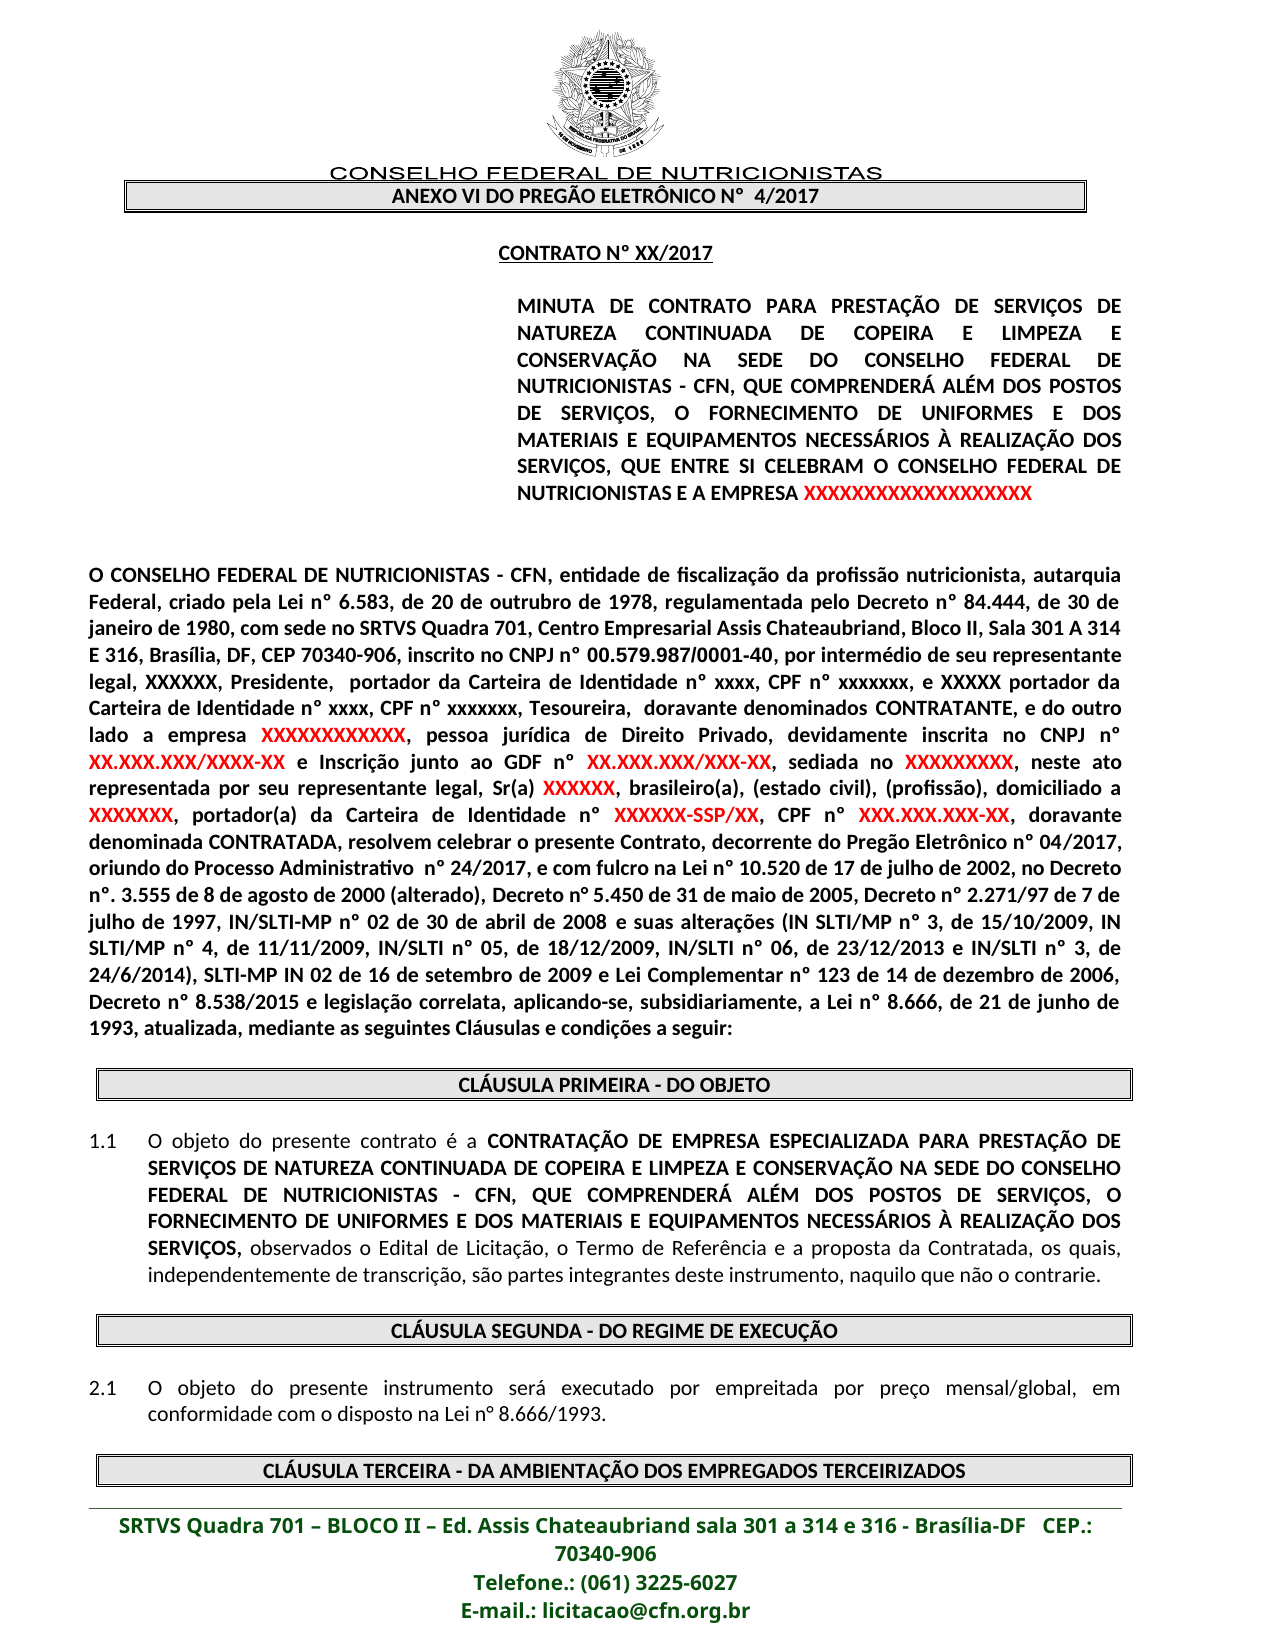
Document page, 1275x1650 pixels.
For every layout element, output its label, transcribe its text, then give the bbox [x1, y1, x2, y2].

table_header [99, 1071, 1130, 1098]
text MINUTA DE CONTRATO PARA PRESTAÇÃO DE SERVIÇOS DE NATUREZA CONTINUADA DE COPEIRA E LIMPEZA E CONSERVAÇÃO NA SEDE DO CONSELHO FEDERAL DE NUTRICIONISTAS - CFN, QUE COMPRENDERÁ ALÉM DOS POSTOS DE SERVIÇOS, O FORNECIMENTO DE UNIFORMES E DOS MATERIAIS E EQUIPAMENTOS NECESSÁRIOS À REALIZAÇÃO DOS SERVIÇOS, QUE ENTRE SI CELEBRAM O CONSELHO FEDERAL DE NUTRICIONISTAS E A EMPRESA XXXXXXXXXXXXXXXXXXX [517, 292, 1122, 506]
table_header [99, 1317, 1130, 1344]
text 1.1 O objeto do presente contrato é a CONTRATAÇÃO DE EMPRESA ESPECIALIZADA PARA PRESTAÇÃO DE SERVIÇOS DE NATUREZA CONTINUADA DE COPEIRA E LIMPEZA E CONSERVAÇÃO NA SEDE DO CONSELHO FEDERAL DE NUTRICIONISTAS - CFN, QUE COMPRENDERÁ ALÉM DOS POSTOS DE SERVIÇOS, O FORNECIMENTO DE UNIFORMES E DOS MATERIAIS E EQUIPAMENTOS NECESSÁRIOS À REALIZAÇÃO DOS SERVIÇOS, observados o Edital de Licitação, o Termo de Referência e a proposta da Contratada, os quais, independentemente de transcrição, são partes integrantes deste instrumento, naquilo que não o contrarie. [89, 1127, 1122, 1287]
text 2.1 O objeto do presente instrumento será executado por empreitada por preço mensal/global, em conformidade com o disposto na Lei n° 8.666/1993. [89, 1374, 1122, 1427]
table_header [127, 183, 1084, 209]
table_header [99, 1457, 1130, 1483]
subtitle O CONSELHO FEDERAL DE NUTRICIONISTAS - CFN, entidade de fiscalização da profissão nutricionista, autarquia Federal, criado pela Lei nº 6.583, de 20 de outrubro de 1978, regulamentada pelo Decreto nº 84.444, de 30 de janeiro de 1980, com sede no SRTVS Quadra 701, Centro Empresarial Assis Chateaubriand, Bloco II, Sala 301 A 314 E 316, Brasília, DF, CEP 70340-906, inscrito no CNPJ nº 00.579.987/0001-40, por intermédio de seu representante legal, XXXXXX, Presidente, portador da Carteira de Identidade nº xxxx, CPF nº xxxxxxx, e XXXXX portador da Carteira de Identidade nº xxxx, CPF nº xxxxxxx, Tesoureira, doravante denominados CONTRATANTE, e do outro lado a empresa XXXXXXXXXXXX, pessoa jurídica de Direito Privado, devidamente inscrita no CNPJ nº XX.XXX.XXX/XXXX-XX e Inscrição junto ao GDF nº XX.XXX.XXX/XXX-XX, sediada no XXXXXXXXX, neste ato representada por seu representante legal, Sr(a) XXXXXX, brasileiro(a), (estado civil), (profissão), domiciliado a XXXXXXX, portador(a) da Carteira de Identidade nº XXXXXX-SSP/XX, CPF nº XXX.XXX.XXX-XX, doravante denominada CONTRATADA, resolvem celebrar o presente Contrato, decorrente do Pregão Eletrônico nº 04/2017, oriundo do Processo Administrativo nº 24/2017, e com fulcro na Lei nº 10.520 de 17 de julho de 2002, no Decreto nº. 3.555 de 8 de agosto de 2000 (alterado), Decreto n° 5.450 de 31 de maio de 2005, Decreto nº 2.271/97 de 7 de julho de 1997, IN/SLTI-MP nº 02 de 30 de abril de 2008 e suas alterações (IN SLTI/MP nº 3, de 15/10/2009, IN SLTI/MP nº 4, de 11/11/2009, IN/SLTI nº 05, de 18/12/2009, IN/SLTI nº 06, de 23/12/2013 e IN/SLTI nº 3, de 24/6/2014), SLTI-MP IN 02 de 16 de setembro de 2009 e Lei Complementar nº 123 de 14 de dezembro de 2006, Decreto nº 8.538/2015 e legislação correlata, aplicando-se, subsidiariamente, a Lei nº 8.666, de 21 de junho de 1993, atualizada, mediante as seguintes Cláusulas e condições a seguir: [89, 561, 1122, 1041]
text CONTRATO Nº XX/2017 [89, 239, 1122, 266]
